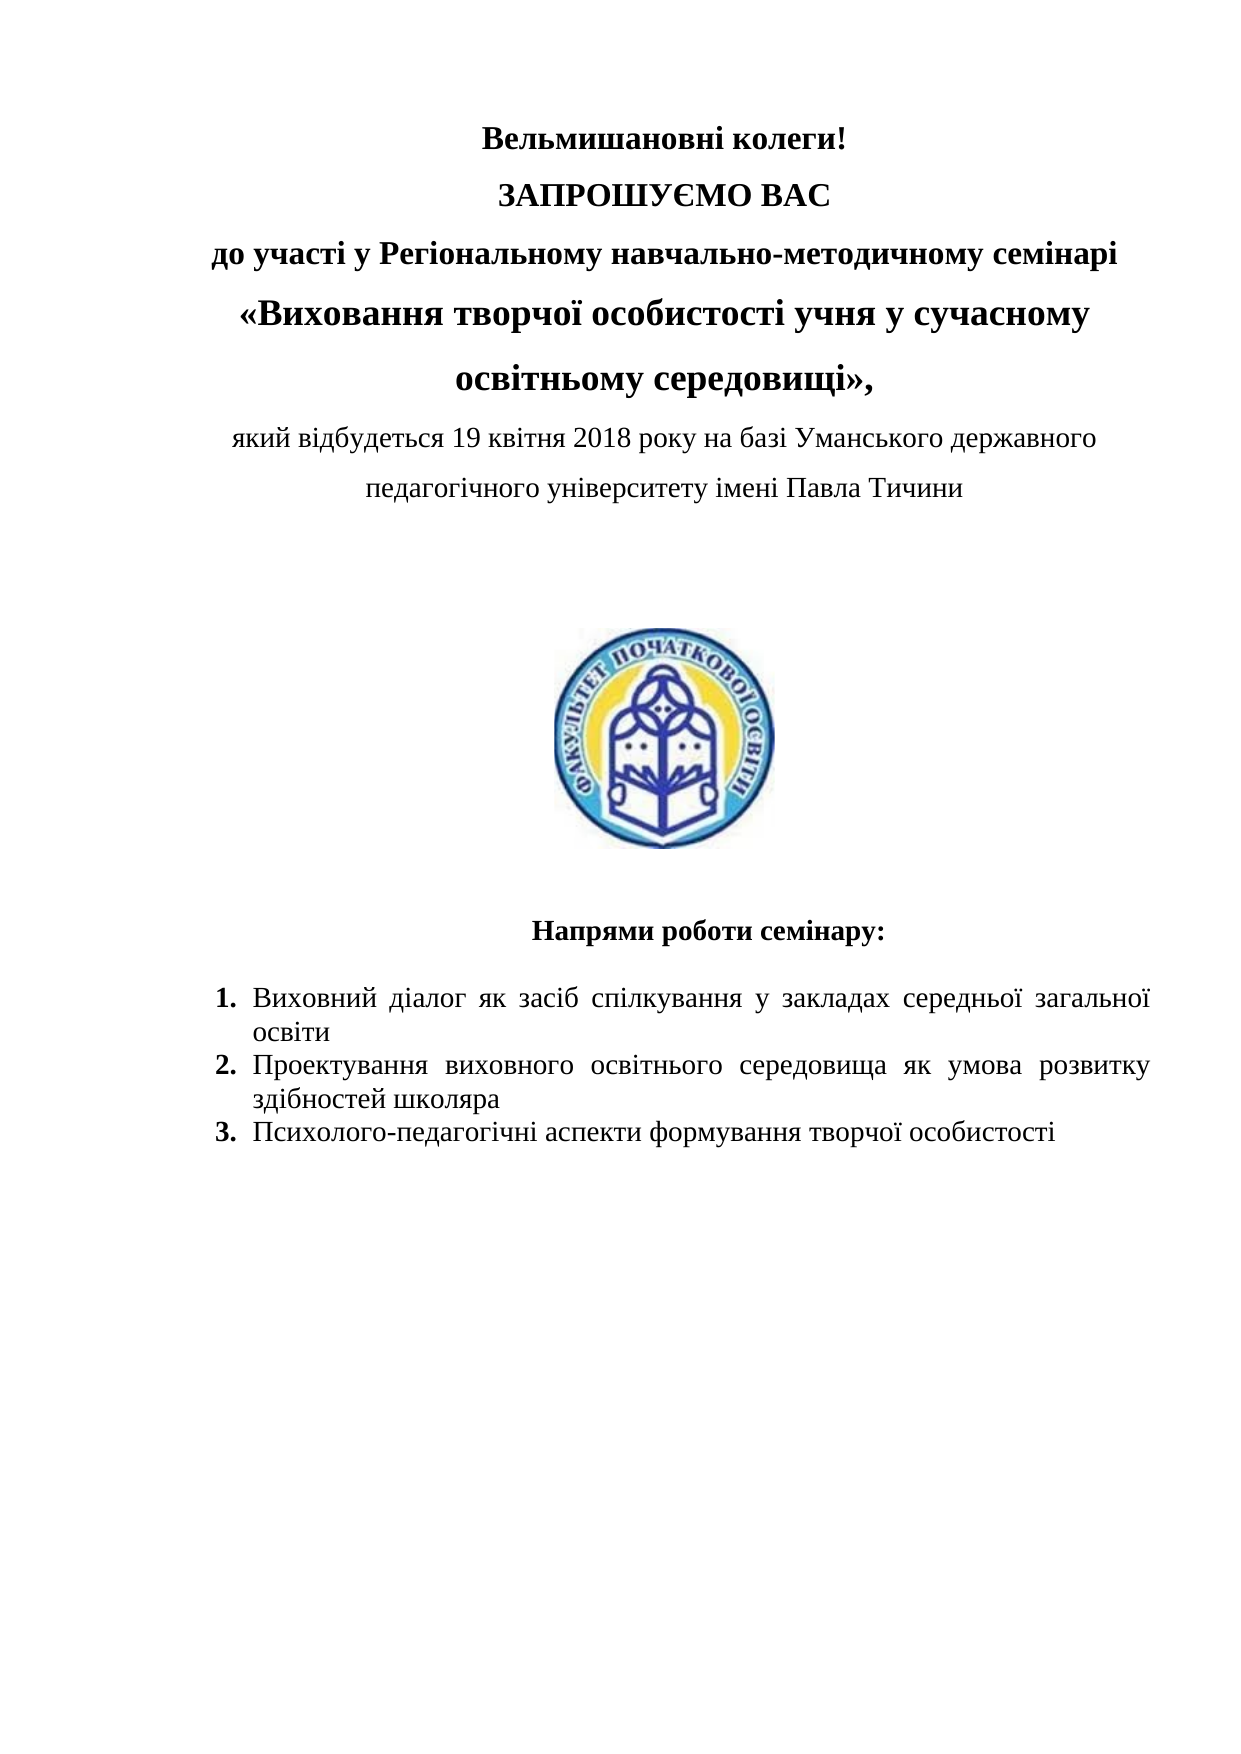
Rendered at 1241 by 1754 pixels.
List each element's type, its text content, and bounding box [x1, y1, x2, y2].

text «Виховання творчої особистості учня у сучасному освітньому середовищі», [177, 291, 1152, 398]
list Виховний діалог як засіб спілкування у закладах середньої загальної освіти [215, 980, 1152, 1047]
list Психолого-педагогічні аспекти формування творчої особистості [215, 1114, 1152, 1148]
text який відбудеться 19 квітня 2018 року на базі Уманського державного педагогічного університету імені Павла Тичини [177, 420, 1152, 504]
text Вельмишановні колеги! [177, 118, 1152, 156]
list Проектування виховного освітнього середовища як умова розвитку здібностей школяра [215, 1047, 1152, 1114]
text ЗАПРОШУЄМО ВАС [177, 176, 1152, 214]
text до участі у Регіональному навчально-методичному семінарі [177, 233, 1152, 271]
picture [554, 628, 775, 849]
text Напрями роботи семінару: [177, 913, 1152, 947]
